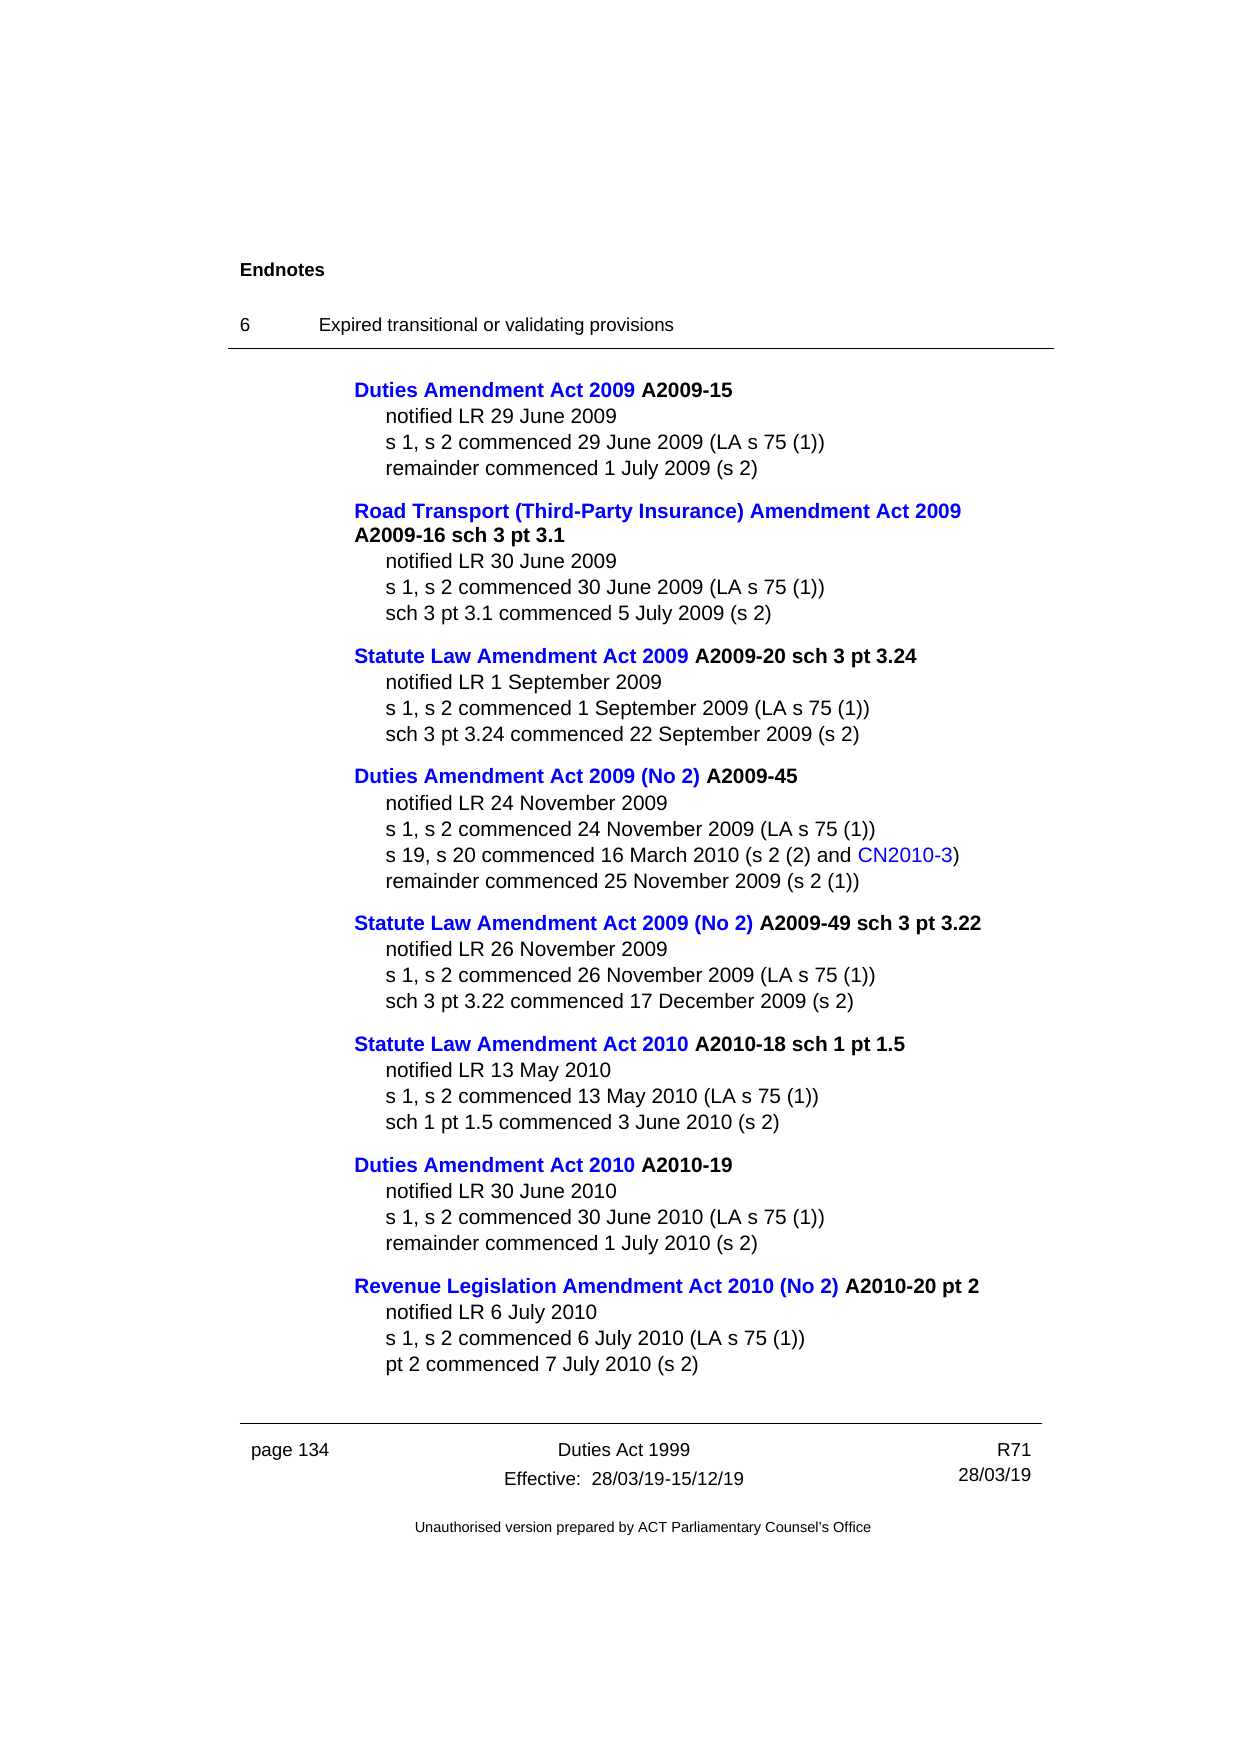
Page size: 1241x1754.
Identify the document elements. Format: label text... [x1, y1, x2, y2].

text notified LR 29 June 2009 [385, 404, 1042, 428]
text pt 2 commenced 7 July 2010 (s 2) [385, 1352, 1042, 1376]
text s 1, s 2 commenced 24 November 2009 (LA s 75 (1)) [385, 816, 1042, 840]
text notified LR 13 May 2010 [385, 1058, 1042, 1082]
text notified LR 30 June 2009 [385, 549, 1042, 573]
text s 1, s 2 commenced 6 July 2010 (LA s 75 (1)) [385, 1326, 1042, 1350]
text sch 3 pt 3.24 commenced 22 September 2009 (s 2) [385, 722, 1042, 746]
text remainder commenced 1 July 2009 (s 2) [385, 456, 1042, 480]
text Statute Law Amendment Act 2010 A2010-18 sch 1 pt 1.5 [354, 1032, 1042, 1056]
text Duties Amendment Act 2009 A2009-15 [354, 378, 1042, 402]
text Road Transport (Third-Party Insurance) Amendment Act 2009 A2009-16 sch 3 pt 3.1 [354, 499, 1042, 547]
text notified LR 30 June 2010 [385, 1179, 1042, 1203]
text sch 1 pt 1.5 commenced 3 June 2010 (s 2) [385, 1110, 1042, 1134]
text s 1, s 2 commenced 13 May 2010 (LA s 75 (1)) [385, 1084, 1042, 1108]
text remainder commenced 25 November 2009 (s 2 (1)) [385, 868, 1042, 892]
text s 1, s 2 commenced 1 September 2009 (LA s 75 (1)) [385, 696, 1042, 719]
text sch 3 pt 3.1 commenced 5 July 2009 (s 2) [385, 601, 1042, 625]
text notified LR 1 September 2009 [385, 669, 1042, 693]
text notified LR 26 November 2009 [385, 937, 1042, 961]
text s 19, s 20 commenced 16 March 2010 (s 2 (2) and CN2010-3) [385, 842, 1042, 866]
text notified LR 6 July 2010 [385, 1300, 1042, 1324]
text Revenue Legislation Amendment Act 2010 (No 2) A2010-20 pt 2 [354, 1274, 1042, 1298]
text Statute Law Amendment Act 2009 A2009-20 sch 3 pt 3.24 [354, 643, 1042, 667]
text Statute Law Amendment Act 2009 (No 2) A2009-49 sch 3 pt 3.22 [354, 911, 1042, 935]
text s 1, s 2 commenced 30 June 2009 (LA s 75 (1)) [385, 575, 1042, 599]
text Duties Amendment Act 2010 A2010-19 [354, 1153, 1042, 1177]
text Duties Amendment Act 2009 (No 2) A2009-45 [354, 764, 1042, 788]
text remainder commenced 1 July 2010 (s 2) [385, 1231, 1042, 1255]
text s 1, s 2 commenced 30 June 2010 (LA s 75 (1)) [385, 1205, 1042, 1229]
text s 1, s 2 commenced 26 November 2009 (LA s 75 (1)) [385, 963, 1042, 987]
text notified LR 24 November 2009 [385, 790, 1042, 814]
text s 1, s 2 commenced 29 June 2009 (LA s 75 (1)) [385, 430, 1042, 454]
text sch 3 pt 3.22 commenced 17 December 2009 (s 2) [385, 989, 1042, 1013]
